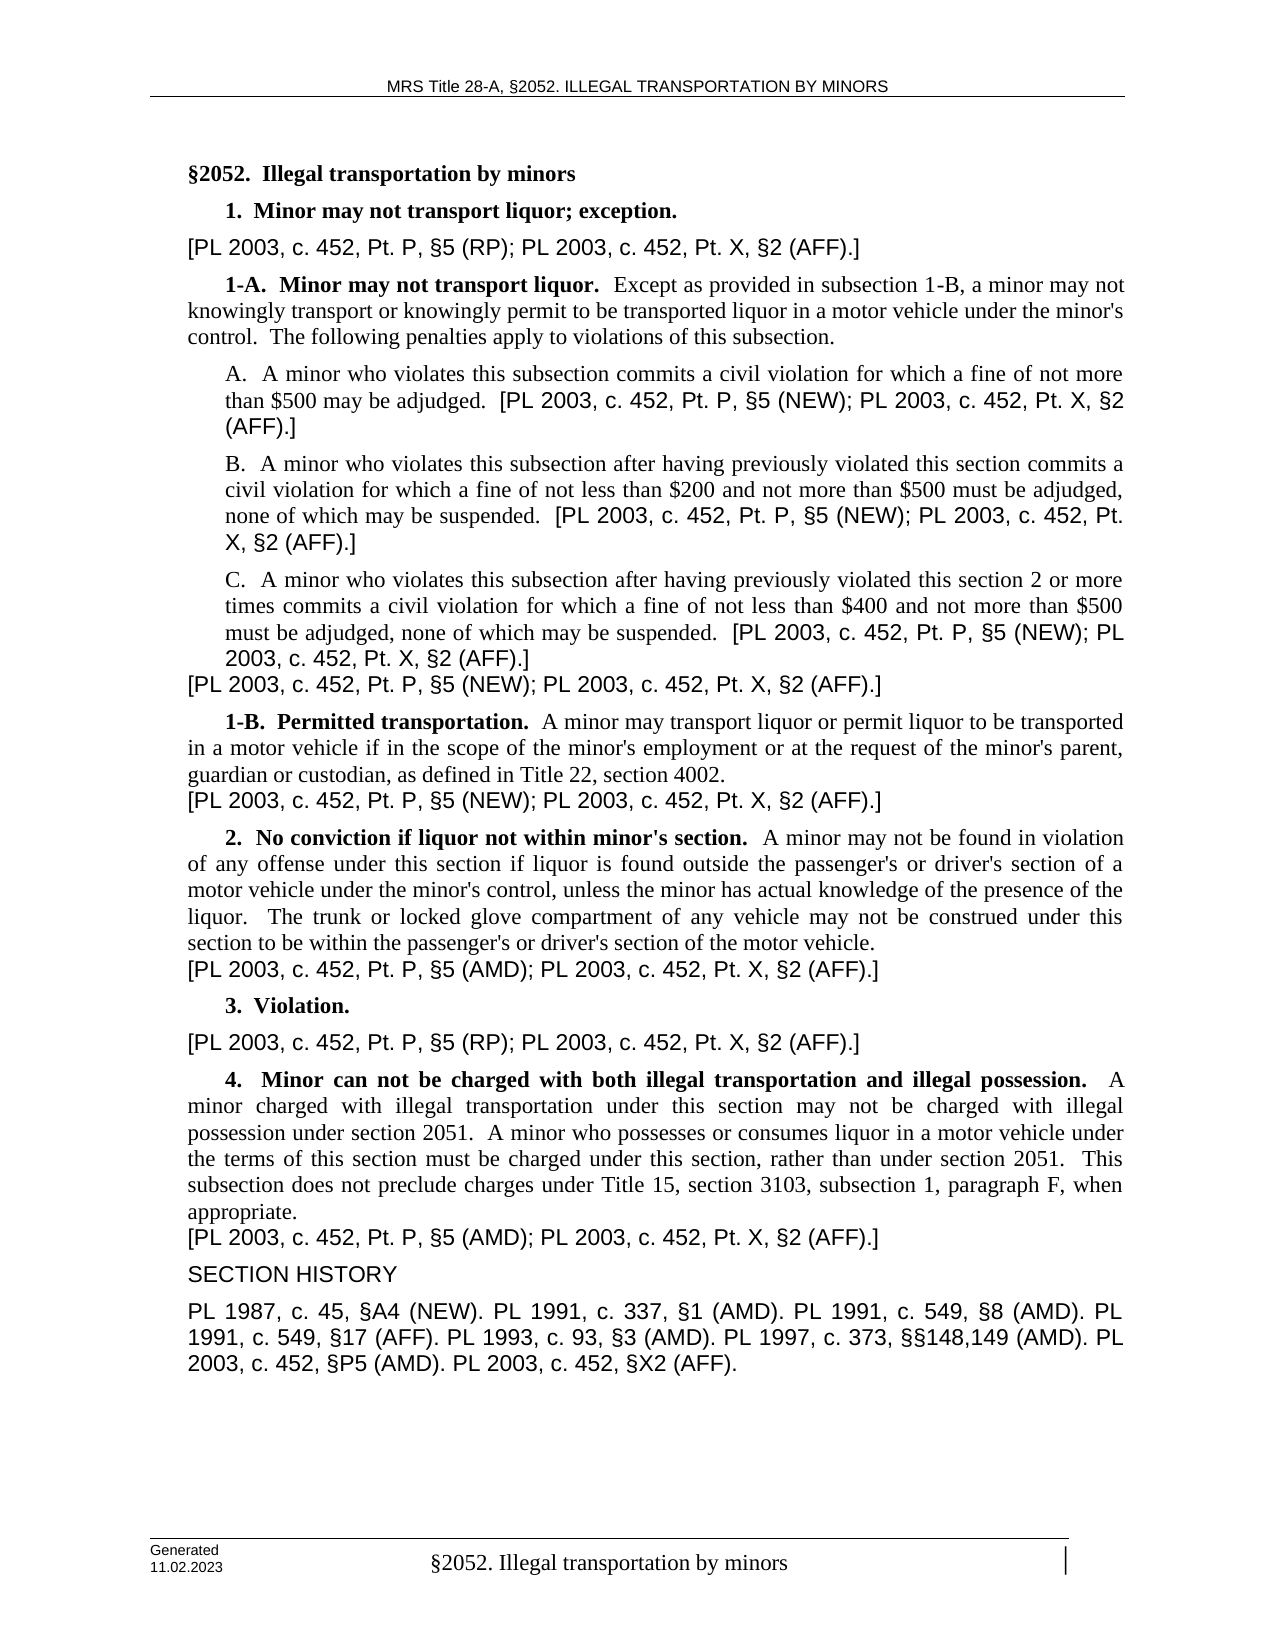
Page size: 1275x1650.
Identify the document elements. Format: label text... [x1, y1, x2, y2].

text 1-B. Permitted transportation. A minor may transport liquor or permit liquor to be transported in a motor vehicle if in the scope of the minor's employment or at the request of the minor's parent, guardian or custodian, as defined in Title 22, section 4002. [187, 708, 1125, 787]
text [PL 2003, c. 452, Pt. P, §5 (AMD); PL 2003, c. 452, Pt. X, §2 (AFF).] [187, 1224, 1125, 1250]
text 4. Minor can not be charged with both illegal transportation and illegal possession. A minor charged with illegal transportation under this section may not be charged with illegal possession under section 2051. A minor who possesses or consumes liquor in a motor vehicle under the terms of this section must be charged under this section, rather than under section 2051. This subsection does not preclude charges under Title 15, section 3103, subsection 1, paragraph F, when appropriate. [187, 1066, 1125, 1224]
text A. A minor who violates this subsection commits a civil violation for which a fine of not more than $500 may be adjudged. [PL 2003, c. 452, Pt. P, §5 (NEW); PL 2003, c. 452, Pt. X, §2 (AFF).] [225, 360, 1125, 439]
text 3. Violation. [187, 992, 1125, 1019]
text [PL 2003, c. 452, Pt. P, §5 (NEW); PL 2003, c. 452, Pt. X, §2 (AFF).] [187, 671, 1125, 698]
text 2. No conviction if liquor not within minor's section. A minor may not be found in violation of any offense under this section if liquor is found outside the passenger's or driver's section of a motor vehicle under the minor's control, unless the minor has actual knowledge of the presence of the liquor. The trunk or locked glove compartment of any vehicle may not be construed under this section to be within the passenger's or driver's section of the motor vehicle. [187, 824, 1125, 956]
text [PL 2003, c. 452, Pt. P, §5 (NEW); PL 2003, c. 452, Pt. X, §2 (AFF).] [187, 787, 1125, 813]
text §2052. Illegal transportation by minors [187, 160, 1125, 187]
text [PL 2003, c. 452, Pt. P, §5 (RP); PL 2003, c. 452, Pt. X, §2 (AFF).] [187, 1029, 1125, 1056]
text 1. Minor may not transport liquor; exception. [187, 197, 1125, 223]
text [PL 2003, c. 452, Pt. P, §5 (RP); PL 2003, c. 452, Pt. X, §2 (AFF).] [187, 234, 1125, 260]
text C. A minor who violates this subsection after having previously violated this section 2 or more times commits a civil violation for which a fine of not less than $400 and not more than $500 must be adjudged, none of which may be suspended. [PL 2003, c. 452, Pt. P, §5 (NEW); PL 2003, c. 452, Pt. X, §2 (AFF).] [225, 566, 1125, 671]
text SECTION HISTORY [187, 1261, 1125, 1287]
text 1-A. Minor may not transport liquor. Except as provided in subsection 1‑B, a minor may not knowingly transport or knowingly permit to be transported liquor in a motor vehicle under the minor's control. The following penalties apply to violations of this subsection. [187, 271, 1125, 350]
text PL 1987, c. 45, §A4 (NEW). PL 1991, c. 337, §1 (AMD). PL 1991, c. 549, §8 (AMD). PL 1991, c. 549, §17 (AFF). PL 1993, c. 93, §3 (AMD). PL 1997, c. 373, §§148,149 (AMD). PL 2003, c. 452, §P5 (AMD). PL 2003, c. 452, §X2 (AFF). [187, 1298, 1125, 1377]
text B. A minor who violates this subsection after having previously violated this section commits a civil violation for which a fine of not less than $200 and not more than $500 must be adjudged, none of which may be suspended. [PL 2003, c. 452, Pt. P, §5 (NEW); PL 2003, c. 452, Pt. X, §2 (AFF).] [225, 450, 1125, 555]
text [PL 2003, c. 452, Pt. P, §5 (AMD); PL 2003, c. 452, Pt. X, §2 (AFF).] [187, 956, 1125, 982]
